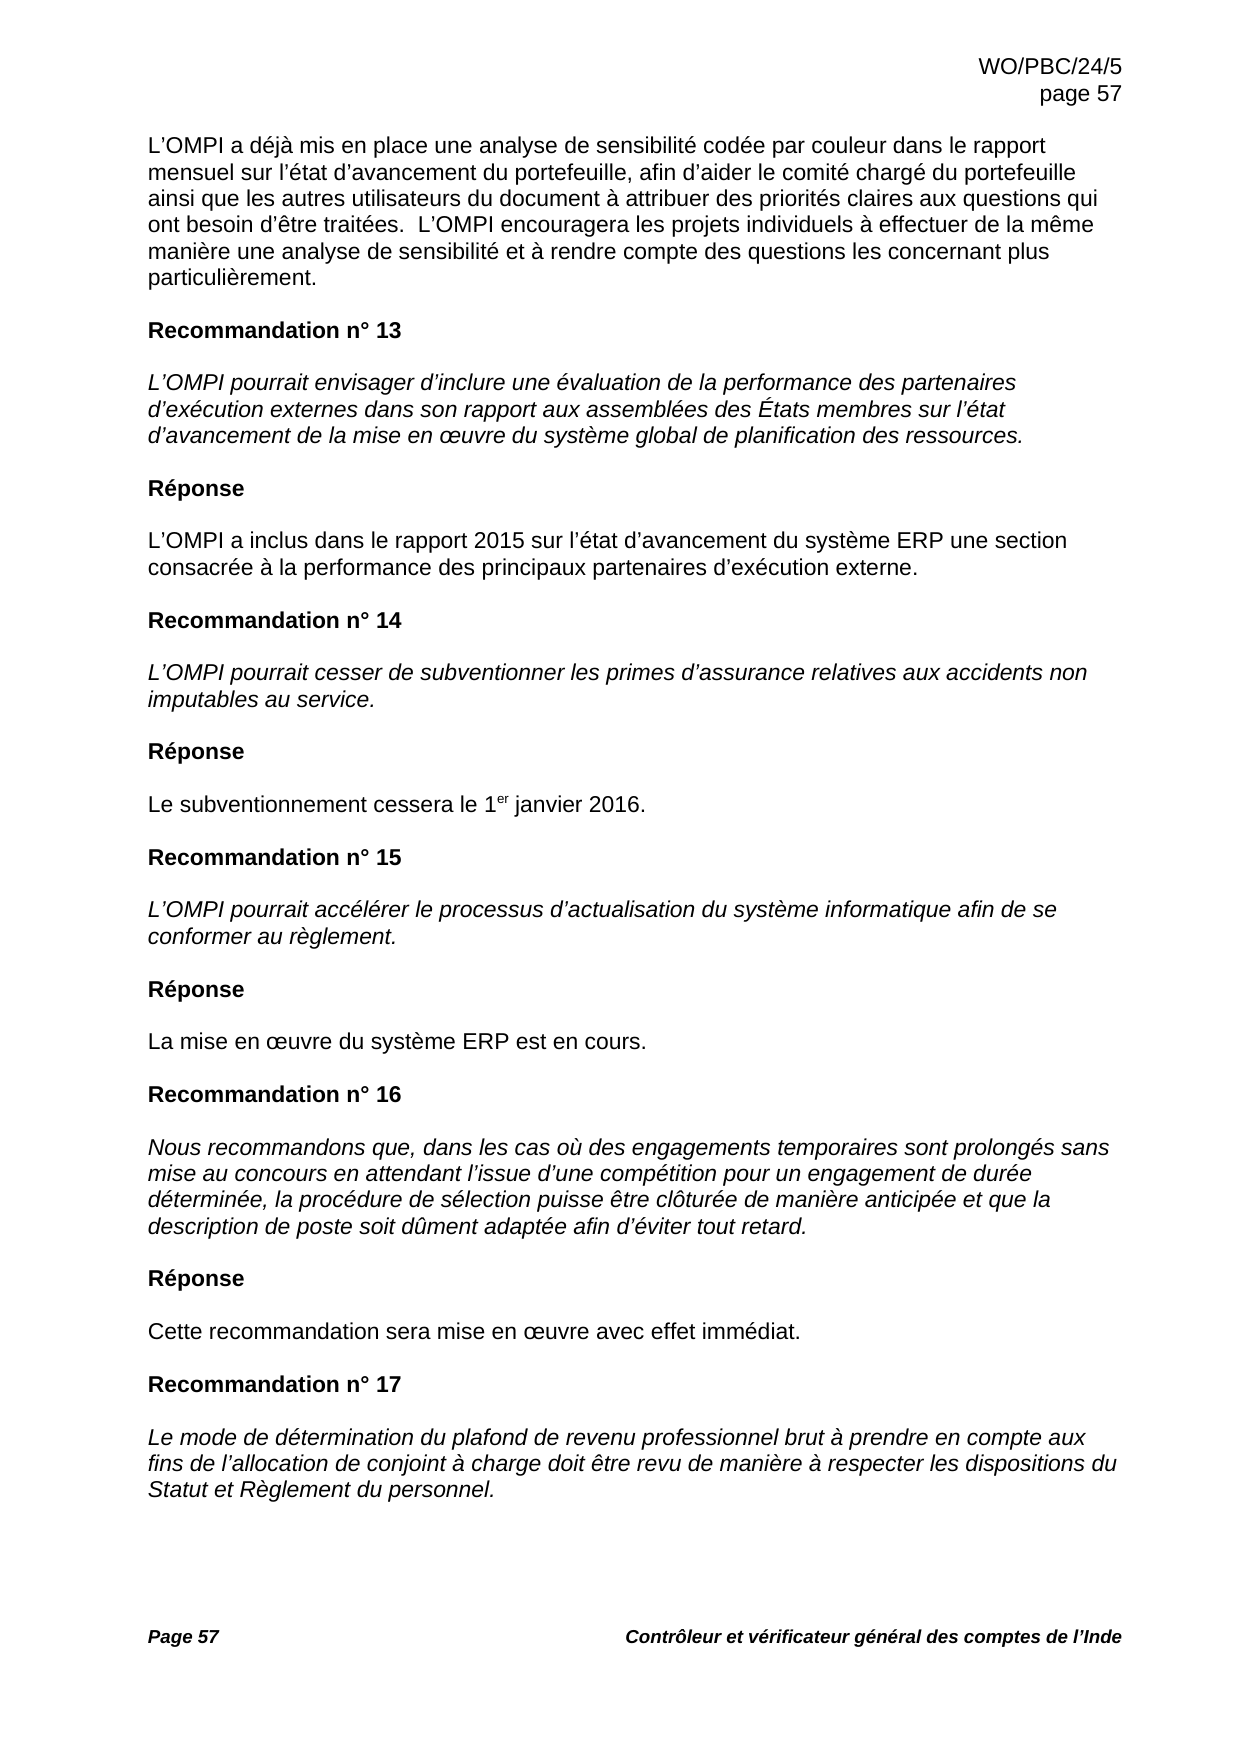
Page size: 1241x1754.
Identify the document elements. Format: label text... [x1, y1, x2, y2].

text L’OMPI pourrait envisager d’inclure une évaluation de la performance des partenaires d’exécution externes dans son rapport aux assemblées des États membres sur l’état d’avancement de la mise en œuvre du système global de planification des ressources. [148, 369, 1122, 448]
text Réponse [148, 475, 1122, 501]
text L’OMPI a inclus dans le rapport 2015 sur l’état d’avancement du système ERP une section consacrée à la performance des principaux partenaires d’exécution externe. [148, 527, 1122, 580]
text Recommandation n° 16 [148, 1081, 1122, 1107]
text L’OMPI pourrait accélérer le processus d’actualisation du système informatique afin de se conformer au règlement. [148, 896, 1122, 949]
text Le mode de détermination du plafond de revenu professionnel brut à prendre en compte aux fins de l’allocation de conjoint à charge doit être revu de manière à respecter les dispositions du Statut et Règlement du personnel. [148, 1423, 1122, 1503]
text Recommandation n° 13 [148, 317, 1122, 343]
text Recommandation n° 17 [148, 1371, 1122, 1397]
text Recommandation n° 15 [148, 844, 1122, 870]
text Cette recommandation sera mise en œuvre avec effet immédiat. [148, 1318, 1122, 1344]
text La mise en œuvre du système ERP est en cours. [148, 1028, 1122, 1054]
text L’OMPI pourrait cesser de subventionner les primes d’assurance relatives aux accidents non imputables au service. [148, 659, 1122, 712]
text Réponse [148, 738, 1122, 765]
text L’OMPI a déjà mis en place une analyse de sensibilité codée par couleur dans le rapport mensuel sur l’état d’avancement du portefeuille, afin d’aider le comité chargé du portefeuille ainsi que les autres utilisateurs du document à attribuer des priorités claires aux questions qui ont besoin d’être traitées. L’OMPI encouragera les projets individuels à effectuer de la même manière une analyse de sensibilité et à rendre compte des questions les concernant plus particulièrement. [148, 132, 1122, 290]
text Recommandation n° 14 [148, 607, 1122, 633]
text Le subventionnement cessera le 1er janvier 2016. [148, 791, 1122, 817]
text Nous recommandons que, dans les cas où des engagements temporaires sont prolongés sans mise au concours en attendant l’issue d’une compétition pour un engagement de durée déterminée, la procédure de sélection puisse être clôturée de manière anticipée et que la description de poste soit dûment adaptée afin d’éviter tout retard. [148, 1134, 1122, 1239]
text Réponse [148, 1265, 1122, 1292]
text Réponse [148, 976, 1122, 1002]
